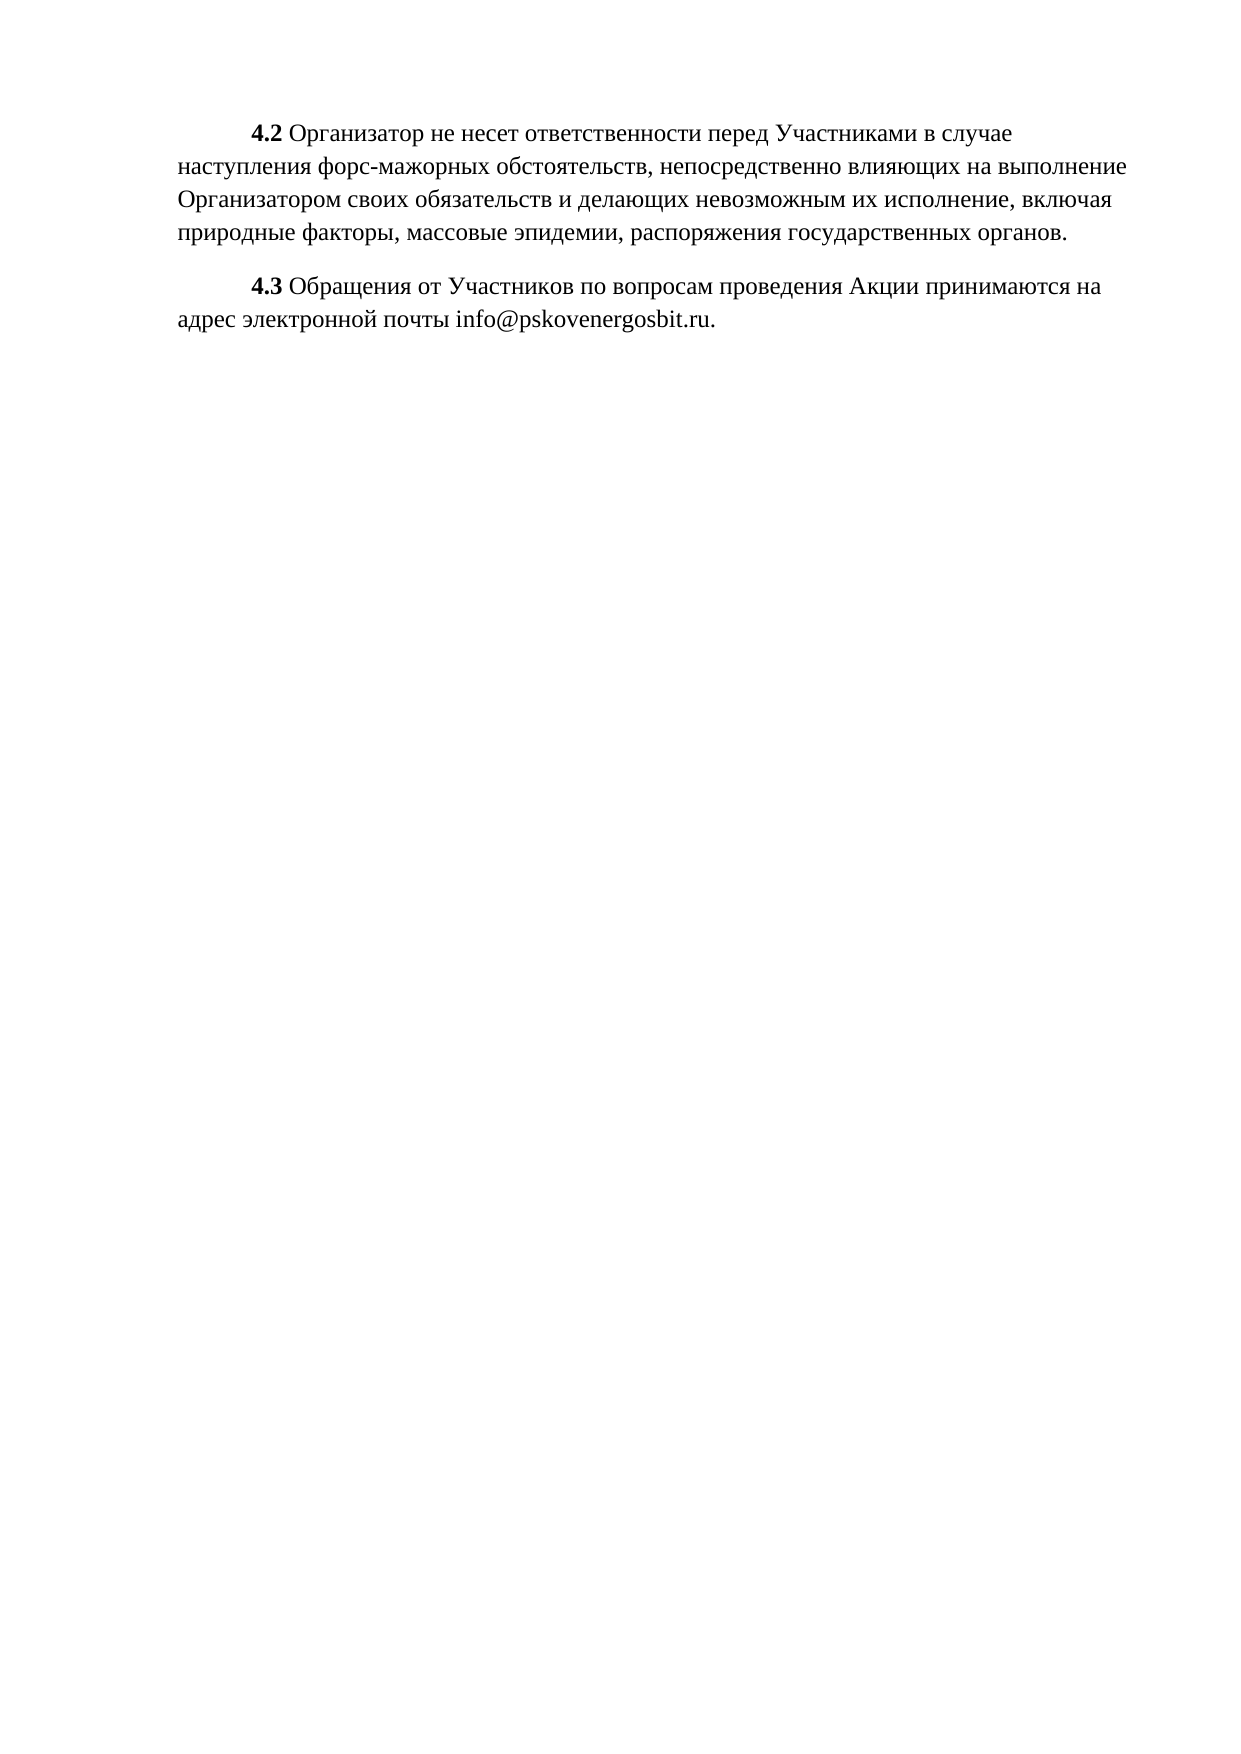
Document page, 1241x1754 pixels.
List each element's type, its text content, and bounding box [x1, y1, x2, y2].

text 4.2 Организатор не несет ответственности перед Участниками в случае наступления форс-мажорных обстоятельств, непосредственно влияющих на выполнение Организатором своих обязательств и делающих невозможным их исполнение, включая природные факторы, массовые эпидемии, распоряжения государственных органов. [177, 118, 1152, 246]
text 4.3 Обращения от Участников по вопросам проведения Акции принимаются на адрес электронной почты info@pskovenergosbit.ru. [177, 271, 1152, 333]
